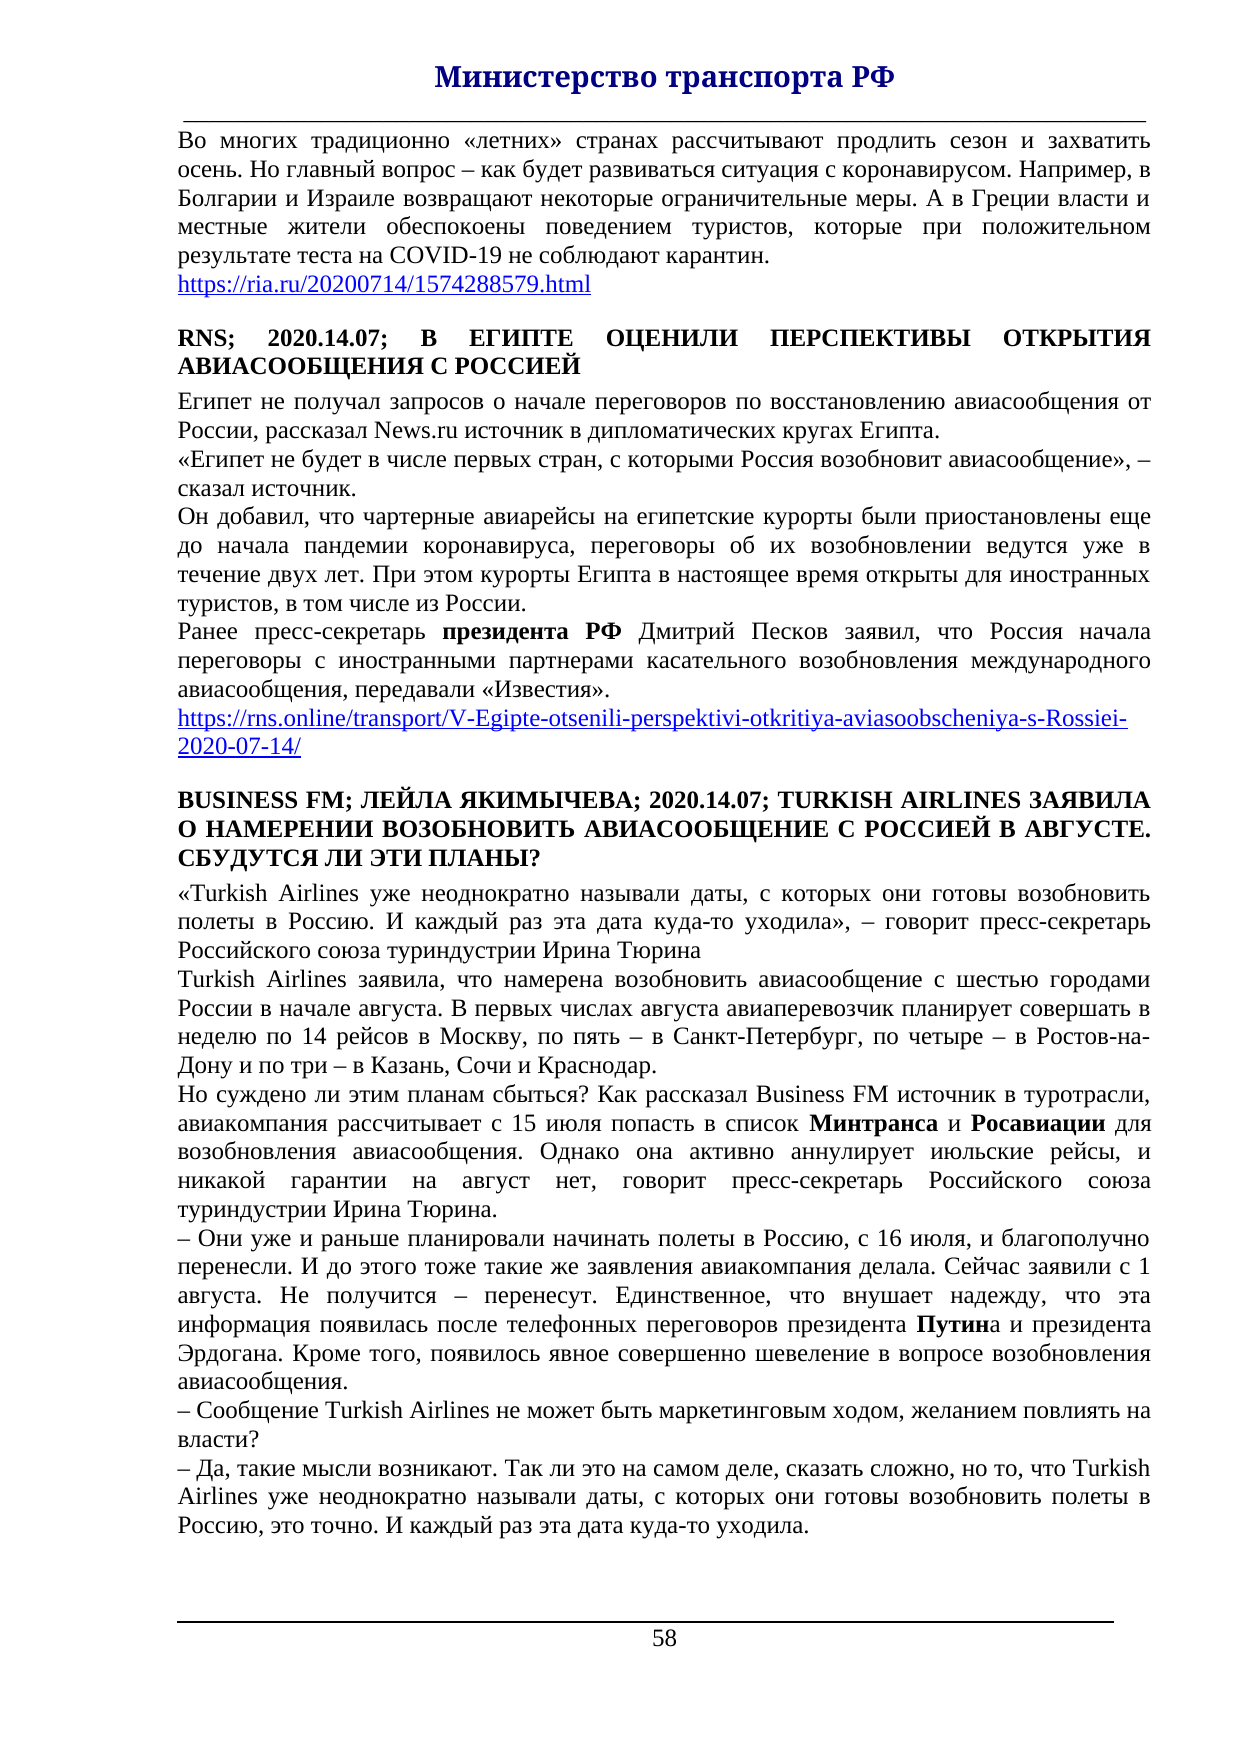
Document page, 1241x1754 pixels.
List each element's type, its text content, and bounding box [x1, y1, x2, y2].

text Turkish Airlines заявила, что намерена возобновить авиасообщение с шестью городами России в начале августа. В первых числах августа авиаперевозчик планирует совершать в неделю по 14 рейсов в Москву, по пять – в Санкт-Петербург, по четыре – в Ростов-на-Дону и по три – в Казань, Сочи и Краснодар. [177, 964, 1152, 1079]
text Во многих традиционно «летних» странах рассчитывают продлить сезон и захватить осень. Но главный вопрос – как будет развиваться ситуация с коронавирусом. Например, в Болгарии и Израиле возвращают некоторые ограничительные меры. А в Греции власти и местные жители обеспокоены поведением туристов, которые при положительном результате теста на COVID-19 не соблюдают карантин. [177, 125, 1152, 269]
subtitle RNS; 2020.14.07; В ЕГИПТЕ ОЦЕНИЛИ ПЕРСПЕКТИВЫ ОТКРЫТИЯ АВИАСООБЩЕНИЯ С РОССИЕЙ [177, 323, 1152, 380]
text «Turkish Airlines уже неоднократно называли даты, с которых они готовы возобновить полеты в Россию. И каждый раз эта дата куда-то уходила», – говорит пресс-секретарь Российского союза туриндустрии Ирина Тюрина [177, 878, 1152, 964]
text – Сообщение Turkish Airlines не может быть маркетинговым ходом, желанием повлиять на власти? [177, 1395, 1152, 1453]
subtitle BUSINESS FM; ЛЕЙЛА ЯКИМЫЧЕВА; 2020.14.07; TURKISH AIRLINES ЗАЯВИЛА О НАМЕРЕНИИ ВОЗОБНОВИТЬ АВИАСООБЩЕНИЕ С РОССИЕЙ В АВГУСТЕ. СБУДУТСЯ ЛИ ЭТИ ПЛАНЫ? [177, 785, 1152, 871]
text – Они уже и раньше планировали начинать полеты в Россию, с 16 июля, и благополучно перенесли. И до этого тоже такие же заявления авиакомпания делала. Сейчас заявили с 1 августа. Не получится – перенесут. Единственное, что внушает надежду, что эта информация появилась после телефонных переговоров президента Путина и президента Эрдогана. Кроме того, появилось явное совершенно шевеление в вопросе возобновления авиасообщения. [177, 1223, 1152, 1395]
text Он добавил, что чартерные авиарейсы на египетские курорты были приостановлены еще до начала пандемии коронавируса, переговоры об их возобновлении ведутся уже в течение двух лет. При этом курорты Египта в настоящее время открыты для иностранных туристов, в том числе из России. [177, 501, 1152, 616]
text – Да, такие мысли возникают. Так ли это на самом деле, сказать сложно, но то, что Turkish Airlines уже неоднократно называли даты, с которых они готовы возобновить полеты в Россию, это точно. И каждый раз эта дата куда-то уходила. [177, 1453, 1152, 1539]
text Ранее пресс-секретарь президента РФ Дмитрий Песков заявил, что Россия начала переговоры с иностранными партнерами касательного возобновления международного авиасообщения, передавали «Известия». [177, 616, 1152, 703]
text https://rns.online/transport/V-Egipte-otsenili-perspektivi-otkritiya-aviasoobscheniya-s-Rossiei-2020-07-14/ [177, 703, 1152, 760]
text Но суждено ли этим планам сбыться? Как рассказал Business FM источник в туротрасли, авиакомпания рассчитывает с 15 июля попасть в список Минтранса и Росавиации для возобновления авиасообщения. Однако она активно аннулирует июльские рейсы, и никакой гарантии на август нет, говорит пресс-секретарь Российского союза туриндустрии Ирина Тюрина. [177, 1079, 1152, 1223]
text https://ria.ru/20200714/1574288579.html [177, 269, 1152, 298]
text «Египет не будет в числе первых стран, с которыми Россия возобновит авиасообщение», – сказал источник. [177, 444, 1152, 501]
text Египет не получал запросов о начале переговоров по восстановлению авиасообщения от России, рассказал News.ru источник в дипломатических кругах Египта. [177, 386, 1152, 444]
